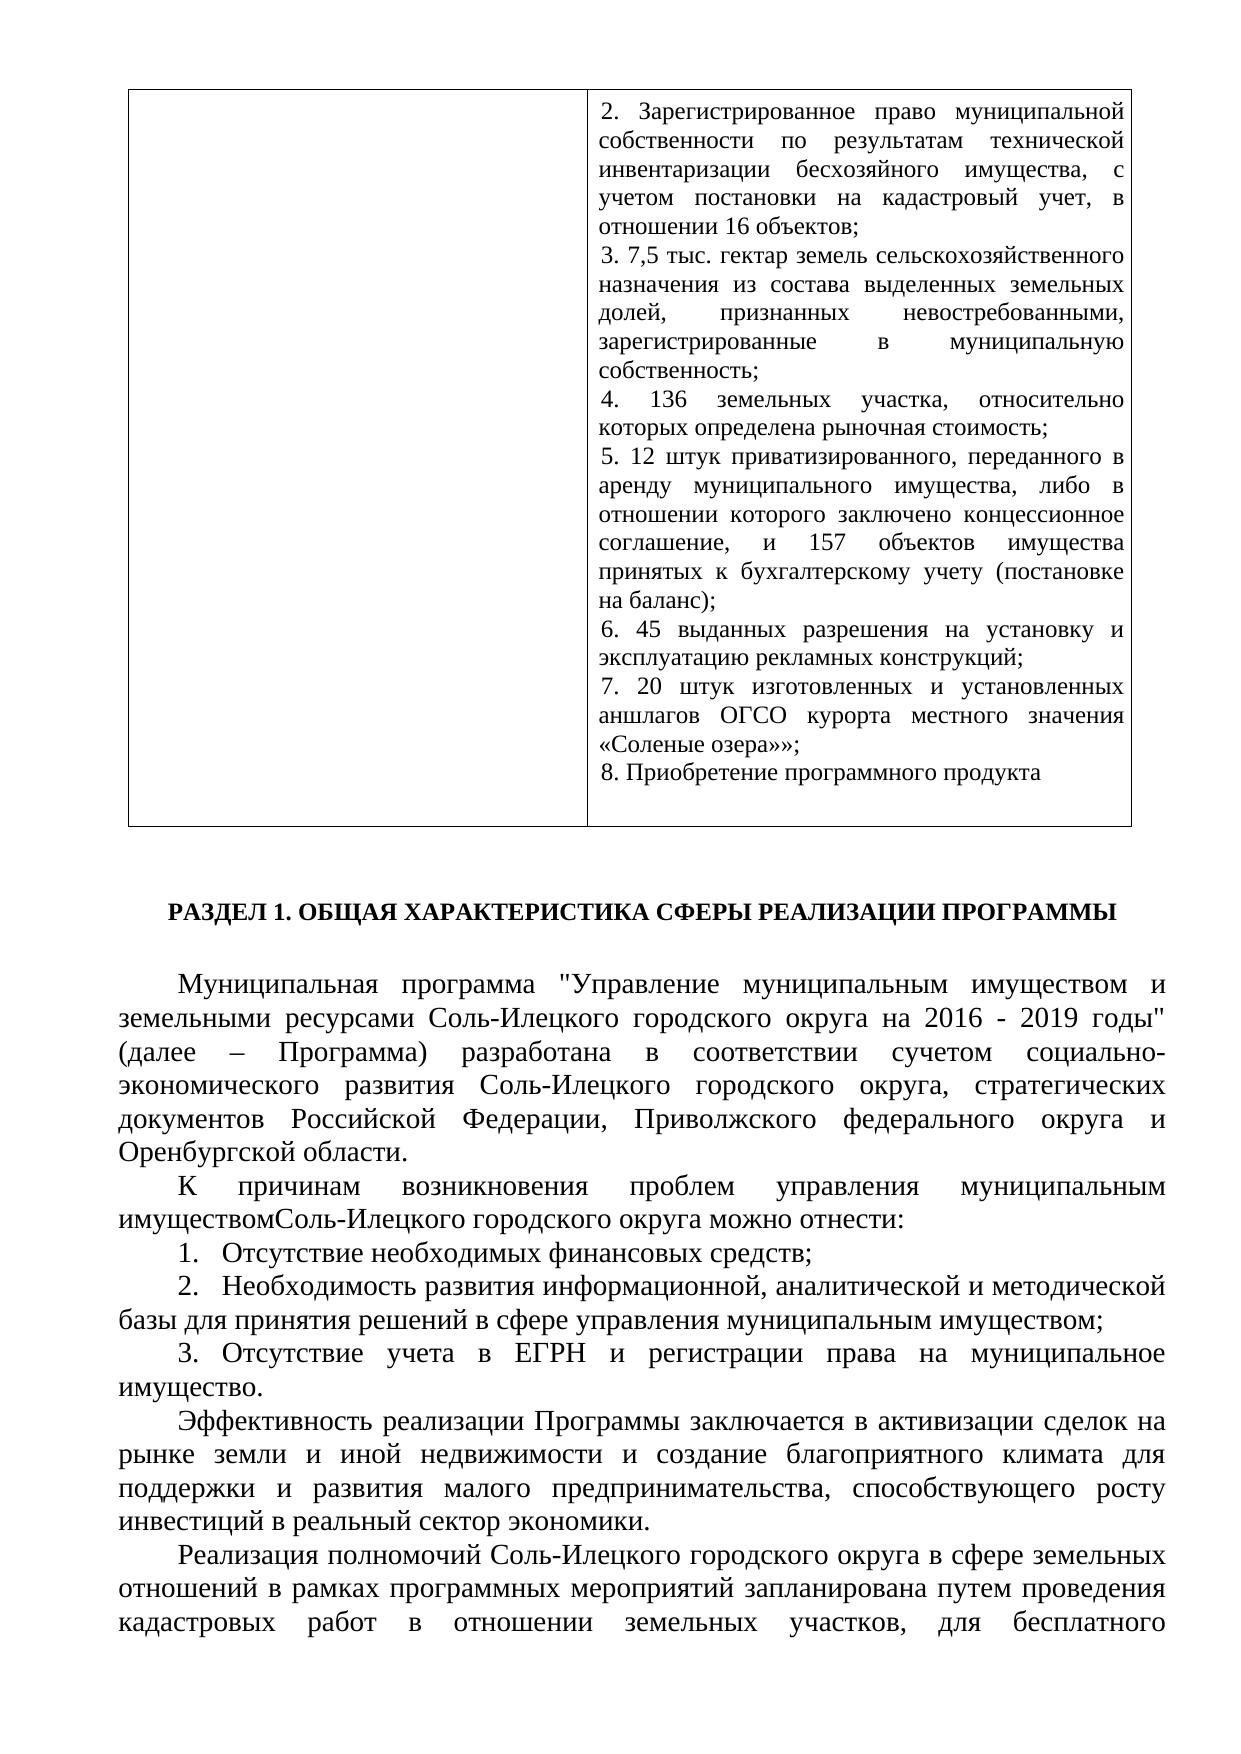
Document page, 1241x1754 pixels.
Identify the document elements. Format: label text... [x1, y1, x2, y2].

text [118, 1537, 1167, 1637]
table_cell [129, 90, 587, 826]
list Эффективность реализации Программы заключается в активизации сделок на рынке земли и иной недвижимости и создание благоприятного климата для поддержки и развития малого предпринимательства, способствующего росту инвестиций в реальный сектор экономики. [118, 1403, 1167, 1537]
list Отсутствие необходимых финансовых средств; [118, 1235, 1167, 1268]
text К причинам возникновения проблем управления муниципальным имуществомСоль-Илецкого городского округа можно отнести: [118, 1168, 1167, 1235]
list Отсутствие учета в ЕГРН и регистрации права на муниципальное имущество. [118, 1336, 1167, 1403]
text Раздел 1. Общая характеристика сферы реализации программы [118, 897, 1167, 925]
list Необходимость развития информационной, аналитической и методической базы для принятия решений в сфере управления муниципальным имуществом; [118, 1268, 1167, 1336]
text Муниципальная программа "Управление муниципальным имуществом и земельными ресурсами Соль-Илецкого городского округа на 2016 - 2019 годы" (далее – Программа) разработана в соответствии сучетом социально-экономического развития Соль-Илецкого городского округа, стратегических документов Российской Федерации, Приволжского федерального округа и Оренбургской области. [118, 967, 1167, 1168]
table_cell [588, 90, 1131, 826]
